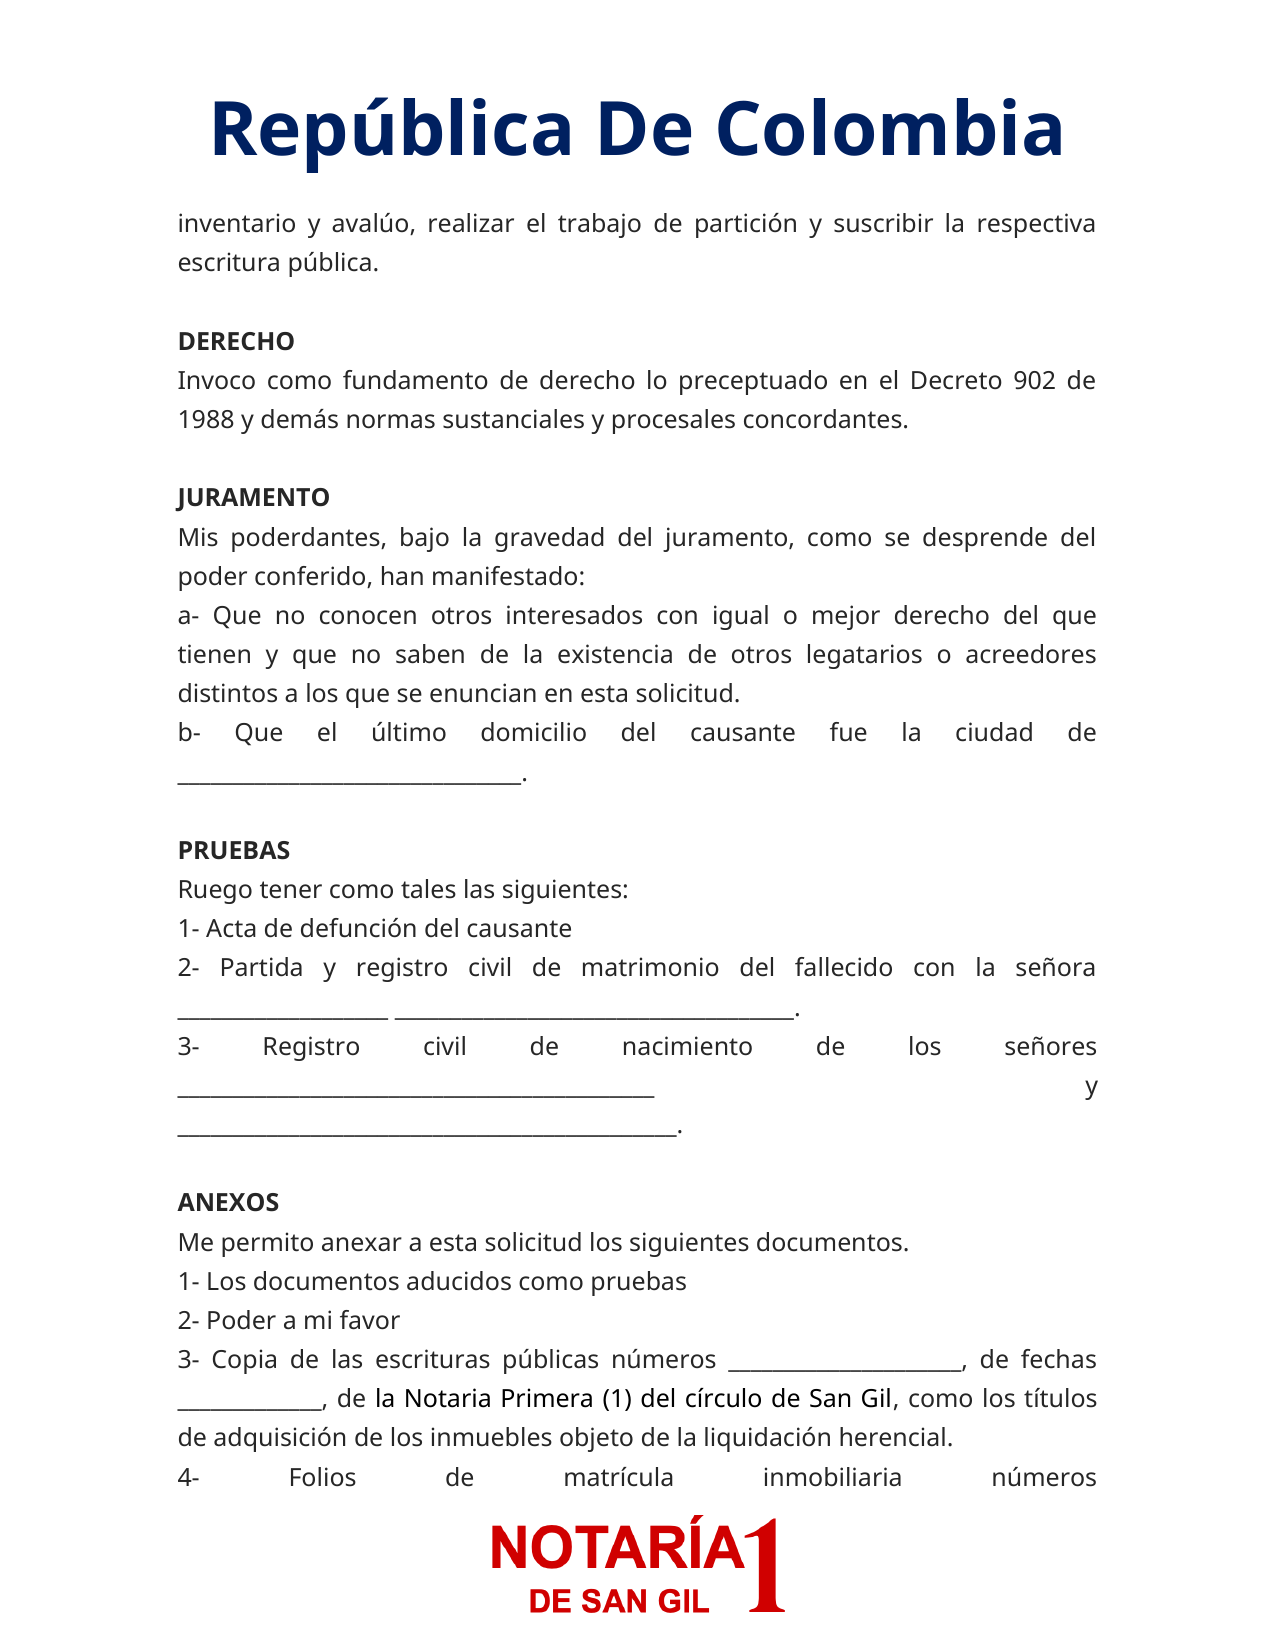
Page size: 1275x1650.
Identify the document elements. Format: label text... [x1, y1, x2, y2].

text 1- Acta de defunción del causante [177, 911, 1098, 945]
picture [485, 1515, 792, 1617]
text a- Que no conocen otros interesados con igual o mejor derecho del que tienen y que no saben de la existencia de otros legatarios o acreedores distintos a los que se enuncian en esta solicitud. [177, 598, 1098, 710]
text JURAMENTO [177, 480, 1098, 514]
text 3- Copia de las escrituras públicas números _____________________, de fechas _____________, de la Notaria Primera (1) del círculo de San Gil, como los títulos de adquisición de los inmuebles objeto de la liquidación herencial. [177, 1342, 1098, 1454]
text ANEXOS [177, 1185, 1098, 1219]
text 3- Registro civil de nacimiento de los señores ___________________________________________ y _____________________________________________. [177, 1028, 1098, 1141]
text Me permito anexar a esta solicitud los siguientes documentos. [177, 1224, 1098, 1258]
text DERECHO [177, 323, 1098, 357]
text b- Que el último domicilio del causante fue la ciudad de _______________________________. [177, 715, 1098, 788]
text Ruego tener como tales las siguientes: [177, 872, 1098, 906]
text 4- Folios de matrícula inmobiliaria números _____________________________________________, correspondientes a los bienes. [177, 1459, 1098, 1493]
text 1- Los documentos aducidos como pruebas [177, 1263, 1098, 1297]
text 2- Partida y registro civil de matrimonio del fallecido con la señora ___________________ ____________________________________. [177, 950, 1098, 1023]
text Invoco como fundamento de derecho lo preceptuado en el Decreto 902 de 1988 y demás normas sustanciales y procesales concordantes. [177, 363, 1098, 436]
text Mis poderdantes, bajo la gravedad del juramento, como se desprende del poder conferido, han manifestado: [177, 519, 1098, 592]
text 2- Poder a mi favor [177, 1303, 1098, 1337]
text PRUEBAS [177, 833, 1098, 867]
